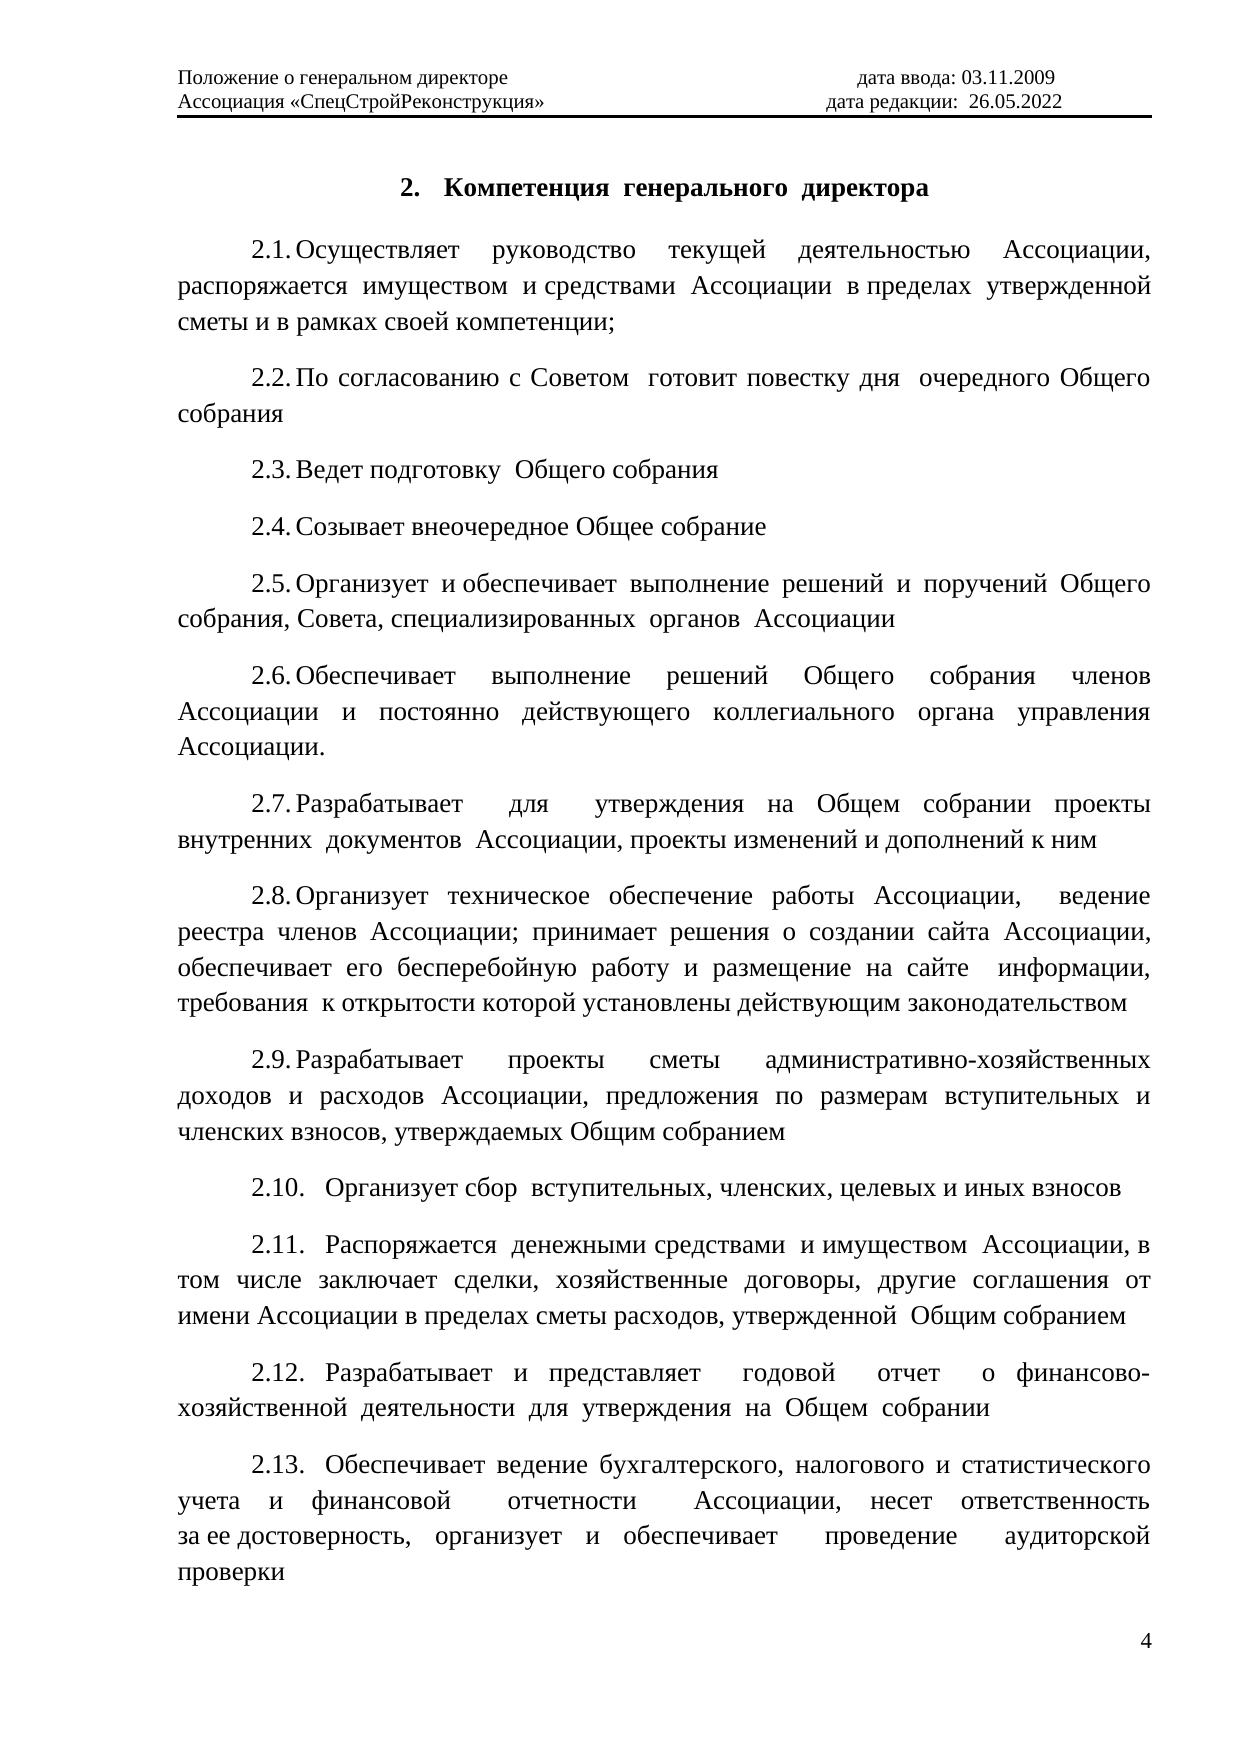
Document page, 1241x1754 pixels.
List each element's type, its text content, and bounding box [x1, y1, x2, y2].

list Компетенция генерального директора [177, 171, 1152, 202]
list Организует сбор вступительных, членских, целевых и иных взносов [177, 1171, 1152, 1202]
list Разрабатывает для утверждения на Общем собрании проекты внутренних документов Ассоциации, проекты изменений и дополнений к ним [177, 787, 1152, 854]
list Созывает внеочередное Общее собрание [177, 510, 1152, 541]
list Разрабатывает и представляет годовой отчет о финансово-хозяйственной деятельности для утверждения на Общем собрании [177, 1356, 1152, 1423]
list Распоряжается денежными средствами и имуществом Ассоциации, в том числе заключает сделки, хозяйственные договоры, другие соглашения от имени Ассоциации в пределах сметы расходов, утвержденной Общим собранием [177, 1228, 1152, 1330]
list Организует техническое обеспечение работы Ассоциации, ведение реестра членов Ассоциации; принимает решения о создании сайта Ассоциации, обеспечивает его бесперебойную работу и размещение на сайте информации, требования к открытости которой установлены действующим законодательством [177, 879, 1152, 1018]
list Организует и обеспечивает выполнение решений и поручений Общего собрания, Совета, специализированных органов Ассоциации [177, 567, 1152, 634]
list Обеспечивает ведение бухгалтерского, налогового и статистического учета и финансовой отчетности Ассоциации, несет ответственность за ее достоверность, организует и обеспечивает проведение аудиторской проверки [177, 1448, 1152, 1586]
list По согласованию с Советом готовит повестку дня очередного Общего собрания [177, 361, 1152, 428]
list Разрабатывает проекты сметы административно-хозяйственных доходов и расходов Ассоциации, предложения по размерам вступительных и членских взносов, утверждаемых Общим собранием [177, 1043, 1152, 1146]
list Обеспечивает выполнение решений Общего собрания членов Ассоциации и постоянно действующего коллегиального органа управления Ассоциации. [177, 659, 1152, 762]
list Ведет подготовку Общего собрания [177, 454, 1152, 485]
list Осуществляет руководство текущей деятельностью Ассоциации, распоряжается имуществом и средствами Ассоциации в пределах утвержденной сметы и в рамках своей компетенции; [177, 233, 1152, 336]
